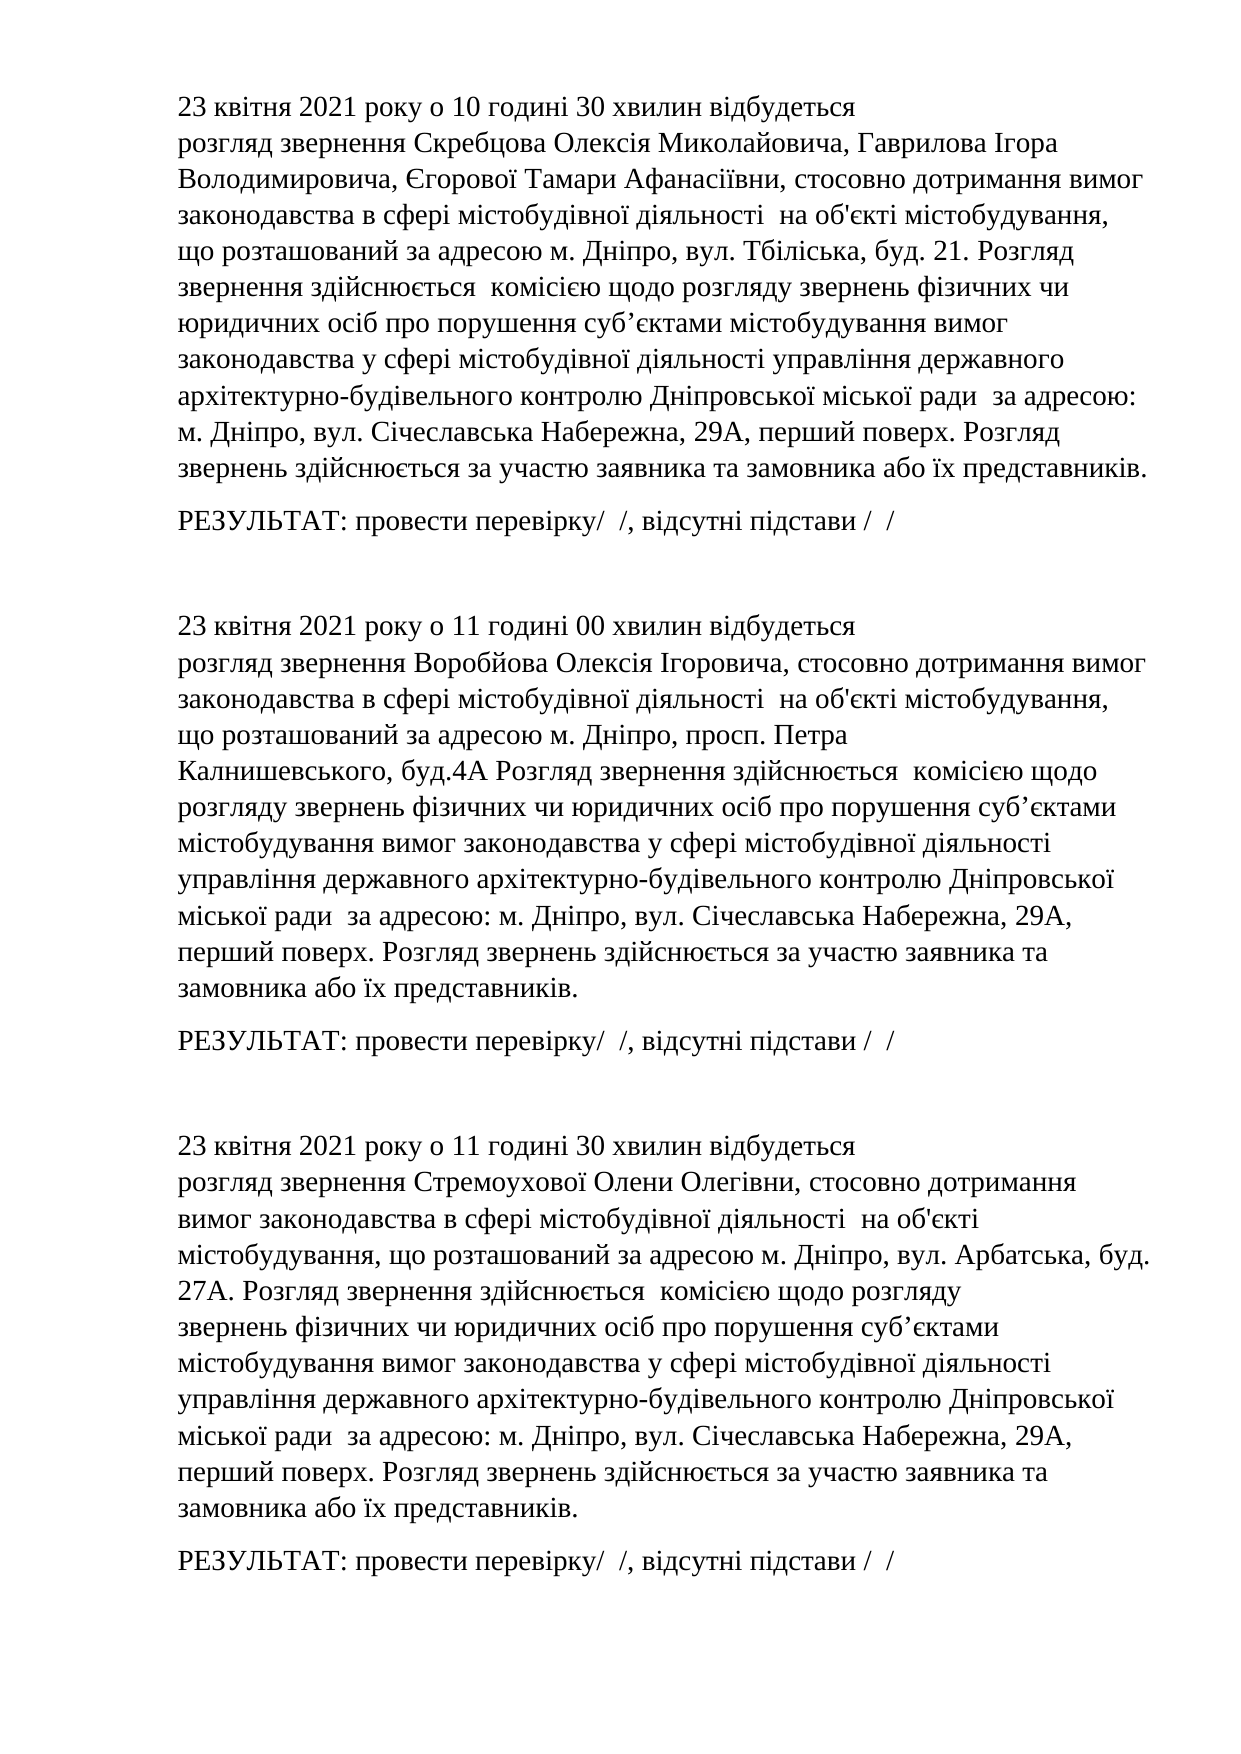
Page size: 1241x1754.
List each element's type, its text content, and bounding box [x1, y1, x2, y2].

text 23 квітня 2021 року о 11 годині 00 хвилин відбудеться розгляд звернення Воробйова Олексія Ігоровича, стосовно дотримання вимог законодавства в сфері містобудівної діяльності на об'єкті містобудування, що розташований за адресою м. Дніпро, просп. Петра Калнишевського, буд.4А Розгляд звернення здійснюється комісією щодо розгляду звернень фізичних чи юридичних осіб про порушення суб’єктами містобудування вимог законодавства у сфері містобудівної діяльності управління державного архітектурно-будівельного контролю Дніпровської міської ради за адресою: м. Дніпро, вул. Січеславська Набережна, 29А, перший поверх. Розгляд звернень здійснюється за участю заявника та замовника або їх представників. [177, 608, 1152, 1003]
text 23 квітня 2021 року о 11 годині 30 хвилин відбудеться розгляд звернення Стремоухової Олени Олегівни, стосовно дотримання вимог законодавства в сфері містобудівної діяльності на об'єкті містобудування, що розташований за адресою м. Дніпро, вул. Арбатська, буд. 27А. Розгляд звернення здійснюється комісією щодо розгляду звернень фізичних чи юридичних осіб про порушення суб’єктами містобудування вимог законодавства у сфері містобудівної діяльності управління державного архітектурно-будівельного контролю Дніпровської міської ради за адресою: м. Дніпро, вул. Січеславська Набережна, 29А, перший поверх. Розгляд звернень здійснюється за участю заявника та замовника або їх представників. [177, 1128, 1152, 1523]
text РЕЗУЛЬТАТ: провести перевірку/ /, відсутні підстави / / [177, 503, 1152, 536]
text РЕЗУЛЬТАТ: провести перевірку/ /, відсутні підстави / / [177, 1543, 1152, 1576]
text 23 квітня 2021 року о 10 годині 30 хвилин відбудеться розгляд звернення Скребцова Олексія Миколайовича, Гаврилова Ігора Володимировича, Єгорової Тамари Афанасіївни, стосовно дотримання вимог законодавства в сфері містобудівної діяльності на об'єкті містобудування, що розташований за адресою м. Дніпро, вул. Тбіліська, буд. 21. Розгляд звернення здійснюється комісією щодо розгляду звернень фізичних чи юридичних осіб про порушення суб’єктами містобудування вимог законодавства у сфері містобудівної діяльності управління державного архітектурно-будівельного контролю Дніпровської міської ради за адресою: м. Дніпро, вул. Січеславська Набережна, 29А, перший поверх. Розгляд звернень здійснюється за участю заявника та замовника або їх представників. [177, 89, 1152, 484]
text РЕЗУЛЬТАТ: провести перевірку/ /, відсутні підстави / / [177, 1023, 1152, 1056]
